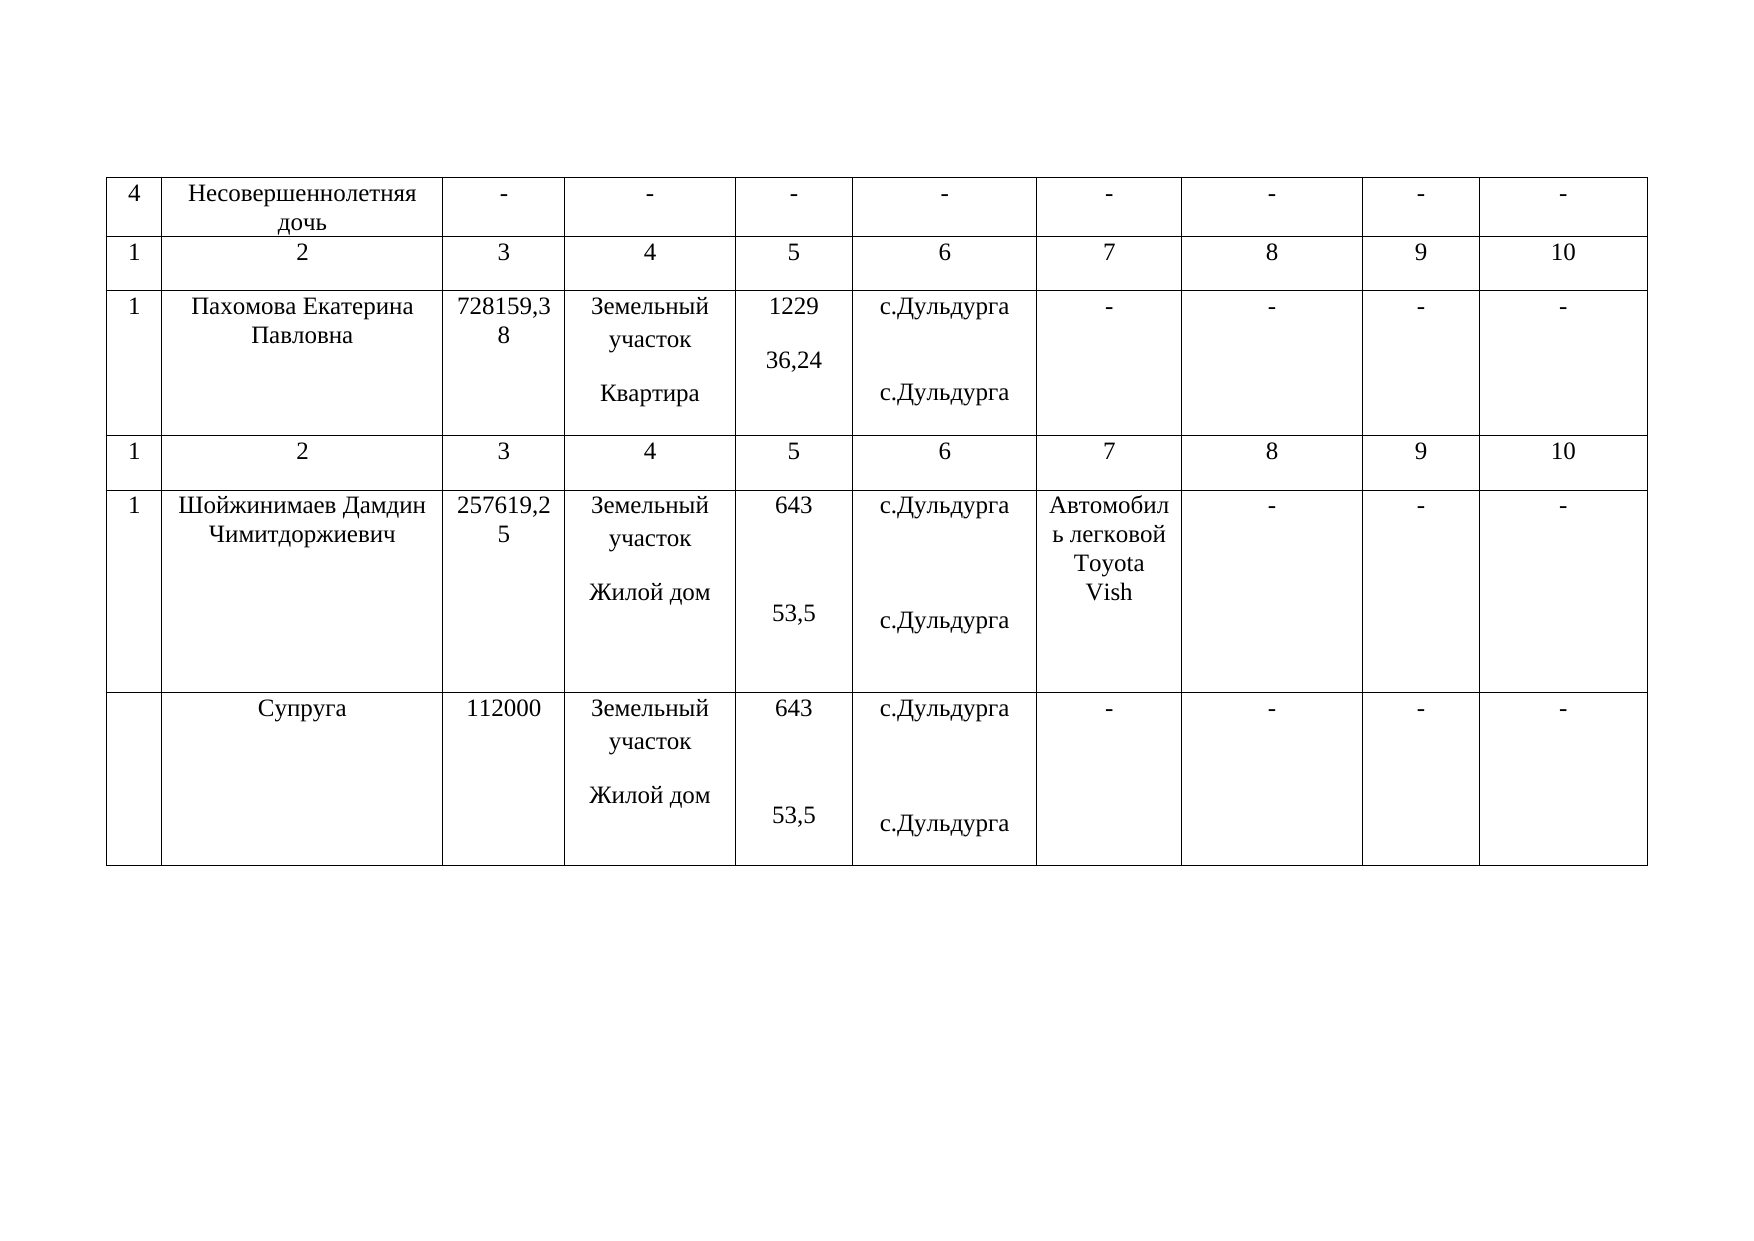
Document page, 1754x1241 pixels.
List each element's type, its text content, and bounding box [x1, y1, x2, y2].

table_cell 1 [107, 491, 161, 692]
table_cell 1229 36,24 [736, 291, 852, 435]
table_cell Земельный участок Жилой дом [565, 491, 735, 692]
table_cell 112000 [443, 693, 564, 865]
table_cell [107, 693, 161, 865]
table_cell - [565, 178, 735, 236]
table_cell 10 [1480, 436, 1647, 489]
table_cell 9 [1363, 237, 1479, 290]
table_cell 7 [1037, 237, 1181, 290]
table_cell Несовершеннолетняя дочь [162, 178, 442, 236]
table_cell Пахомова Екатерина Павловна [162, 291, 442, 435]
table_cell 4 [565, 436, 735, 489]
table_cell 6 [853, 436, 1036, 489]
table_cell 1 [107, 436, 161, 489]
table_cell 2 [162, 436, 442, 489]
table_cell с.Дульдурга с.Дульдурга [853, 693, 1036, 865]
table_cell 728159,38 [443, 291, 564, 435]
table_cell 5 [736, 436, 852, 489]
table_cell - [443, 178, 564, 236]
table_cell - [1182, 491, 1362, 692]
table_cell 1 [107, 237, 161, 290]
table_cell - [736, 178, 852, 236]
table_cell 643 53,5 [736, 693, 852, 865]
table_cell Земельный участок Квартира [565, 291, 735, 435]
table_cell Шойжинимаев Дамдин Чимитдоржиевич [162, 491, 442, 692]
table_cell Супруга [162, 693, 442, 865]
table_cell - [1480, 291, 1647, 435]
table_cell 8 [1182, 436, 1362, 489]
table_cell - [1037, 693, 1181, 865]
table_cell 4 [107, 178, 161, 236]
table_cell 5 [736, 237, 852, 290]
table_cell с.Дульдурга с.Дульдурга [853, 291, 1036, 435]
table_cell 7 [1037, 436, 1181, 489]
table_cell 2 [162, 237, 442, 290]
table_cell 4 [565, 237, 735, 290]
table_cell 8 [1182, 237, 1362, 290]
table_cell - [1480, 491, 1647, 692]
table_cell 9 [1363, 436, 1479, 489]
table_cell 257619,25 [443, 491, 564, 692]
table_cell Автомобиль легковой Toyota Vish [1037, 491, 1181, 692]
table_cell - [1182, 291, 1362, 435]
table_cell - [1182, 693, 1362, 865]
table_cell - [1182, 178, 1362, 236]
table_cell - [1480, 693, 1647, 865]
table_cell с.Дульдурга с.Дульдурга [853, 491, 1036, 692]
table_cell - [1037, 178, 1181, 236]
table_cell 6 [853, 237, 1036, 290]
table_cell 1 [107, 291, 161, 435]
table_cell - [1037, 291, 1181, 435]
table_cell 3 [443, 237, 564, 290]
table_cell 3 [443, 436, 564, 489]
table_cell - [1363, 693, 1479, 865]
table_cell - [1363, 491, 1479, 692]
table_cell 643 53,5 [736, 491, 852, 692]
table_cell - [1480, 178, 1647, 236]
table_cell - [1363, 178, 1479, 236]
table_cell - [853, 178, 1036, 236]
table_cell - [1363, 291, 1479, 435]
table_cell Земельный участок Жилой дом [565, 693, 735, 865]
table_cell 10 [1480, 237, 1647, 290]
